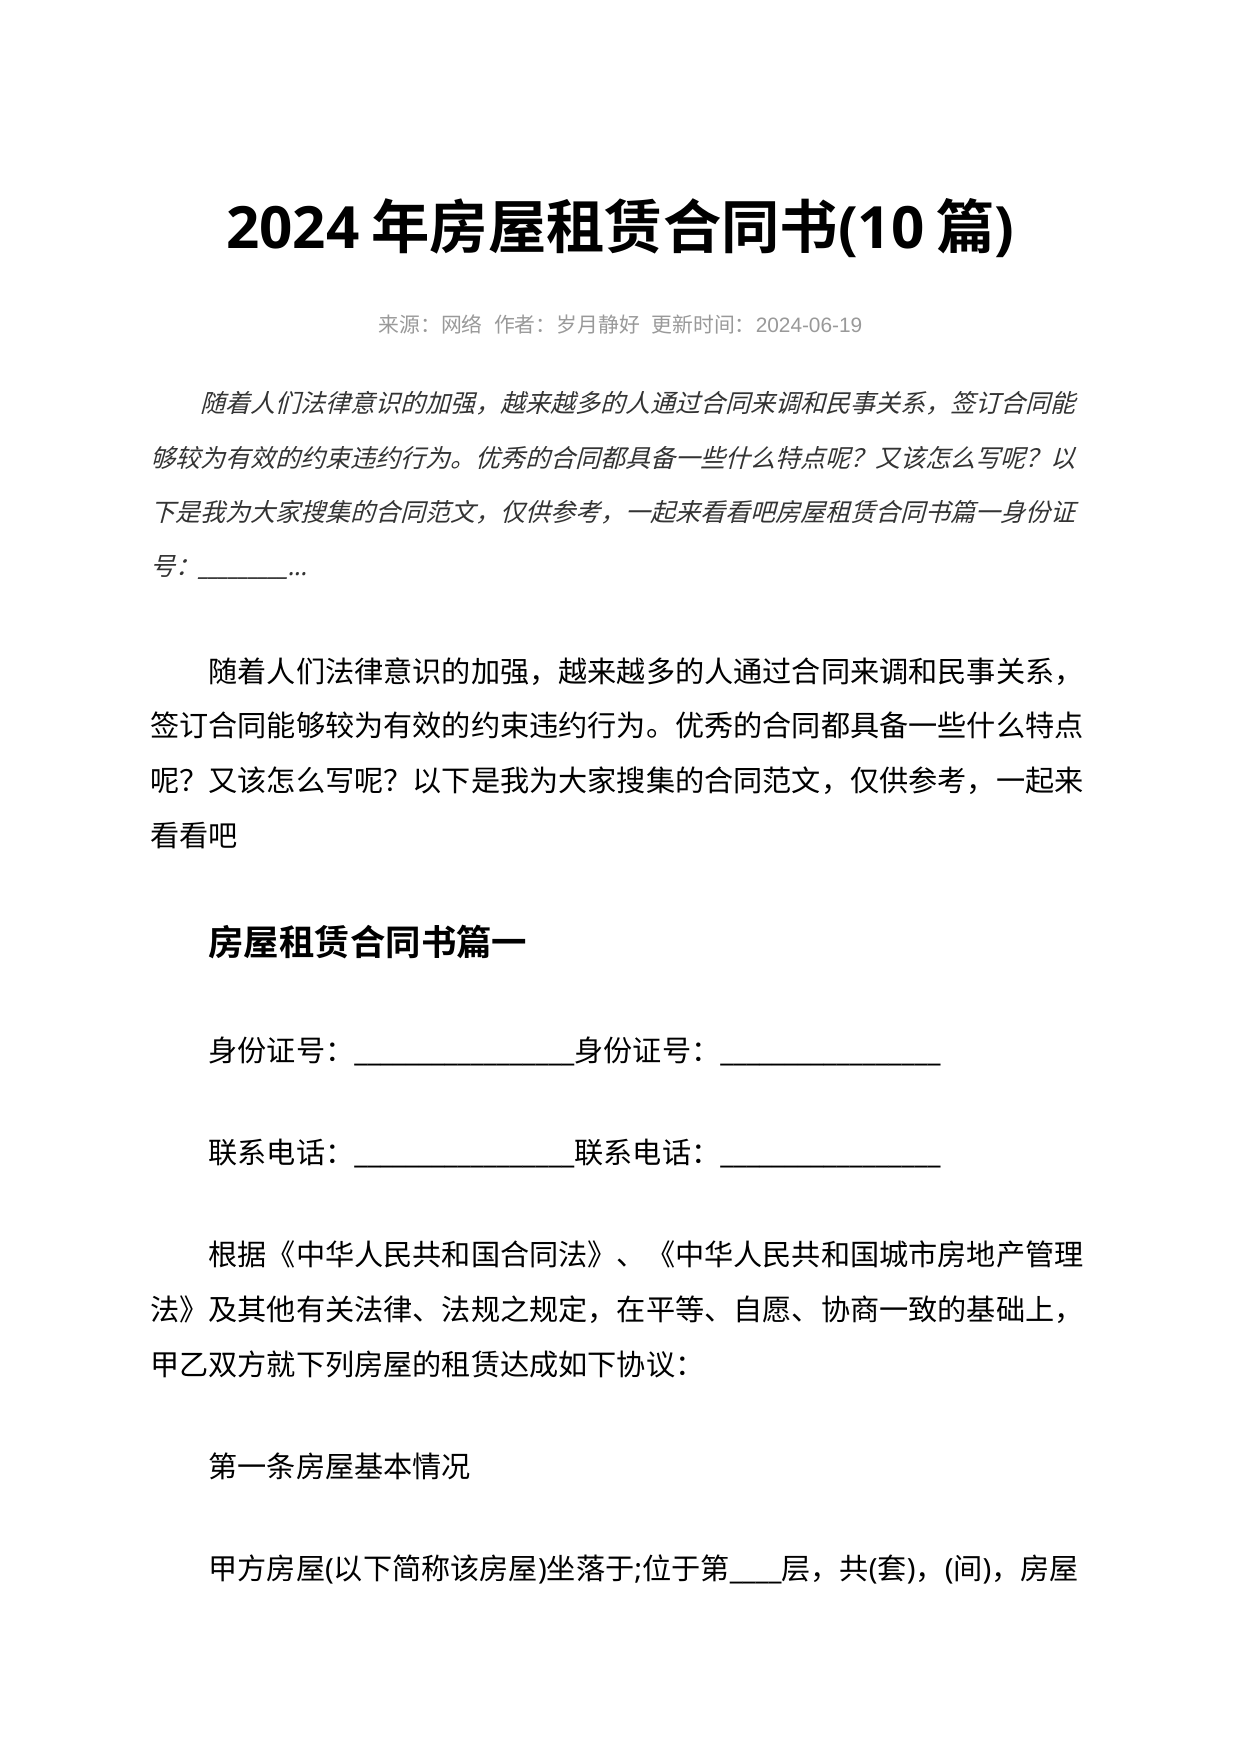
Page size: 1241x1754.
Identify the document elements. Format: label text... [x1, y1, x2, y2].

text 随着人们法律意识的加强，越来越多的人通过合同来调和民事关系，签订合同能够较为有效的约束违约行为。优秀的合同都具备一些什么特点呢？又该怎么写呢？以下是我为大家搜集的合同范文，仅供参考，一起来看看吧 [150, 648, 1090, 855]
text 第一条房屋基本情况 [150, 1443, 1090, 1486]
subtitle 2024年房屋租赁合同书(10篇) [150, 181, 1090, 266]
text 随着人们法律意识的加强，越来越多的人通过合同来调和民事关系，签订合同能够较为有效的约束违约行为。优秀的合同都具备一些什么特点呢？又该怎么写呢？以下是我为大家搜集的合同范文，仅供参考，一起来看看吧房屋租赁合同书篇一身份证号：_________... [150, 384, 1090, 583]
text 根据《中华人民共和国合同法》、《中华人民共和国城市房地产管理法》及其他有关法律、法规之规定，在平等、自愿、协商一致的基础上，甲乙双方就下列房屋的租赁达成如下协议： [150, 1232, 1090, 1384]
text 身份证号：_________________身份证号：_________________ [150, 1028, 1090, 1070]
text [150, 1545, 1090, 1588]
text 房屋租赁合同书篇一 [150, 914, 1090, 966]
text 来源：网络 作者：岁月静好 更新时间：2024-06-19 [150, 313, 1090, 337]
text 联系电话：_________________联系电话：_________________ [150, 1130, 1090, 1172]
